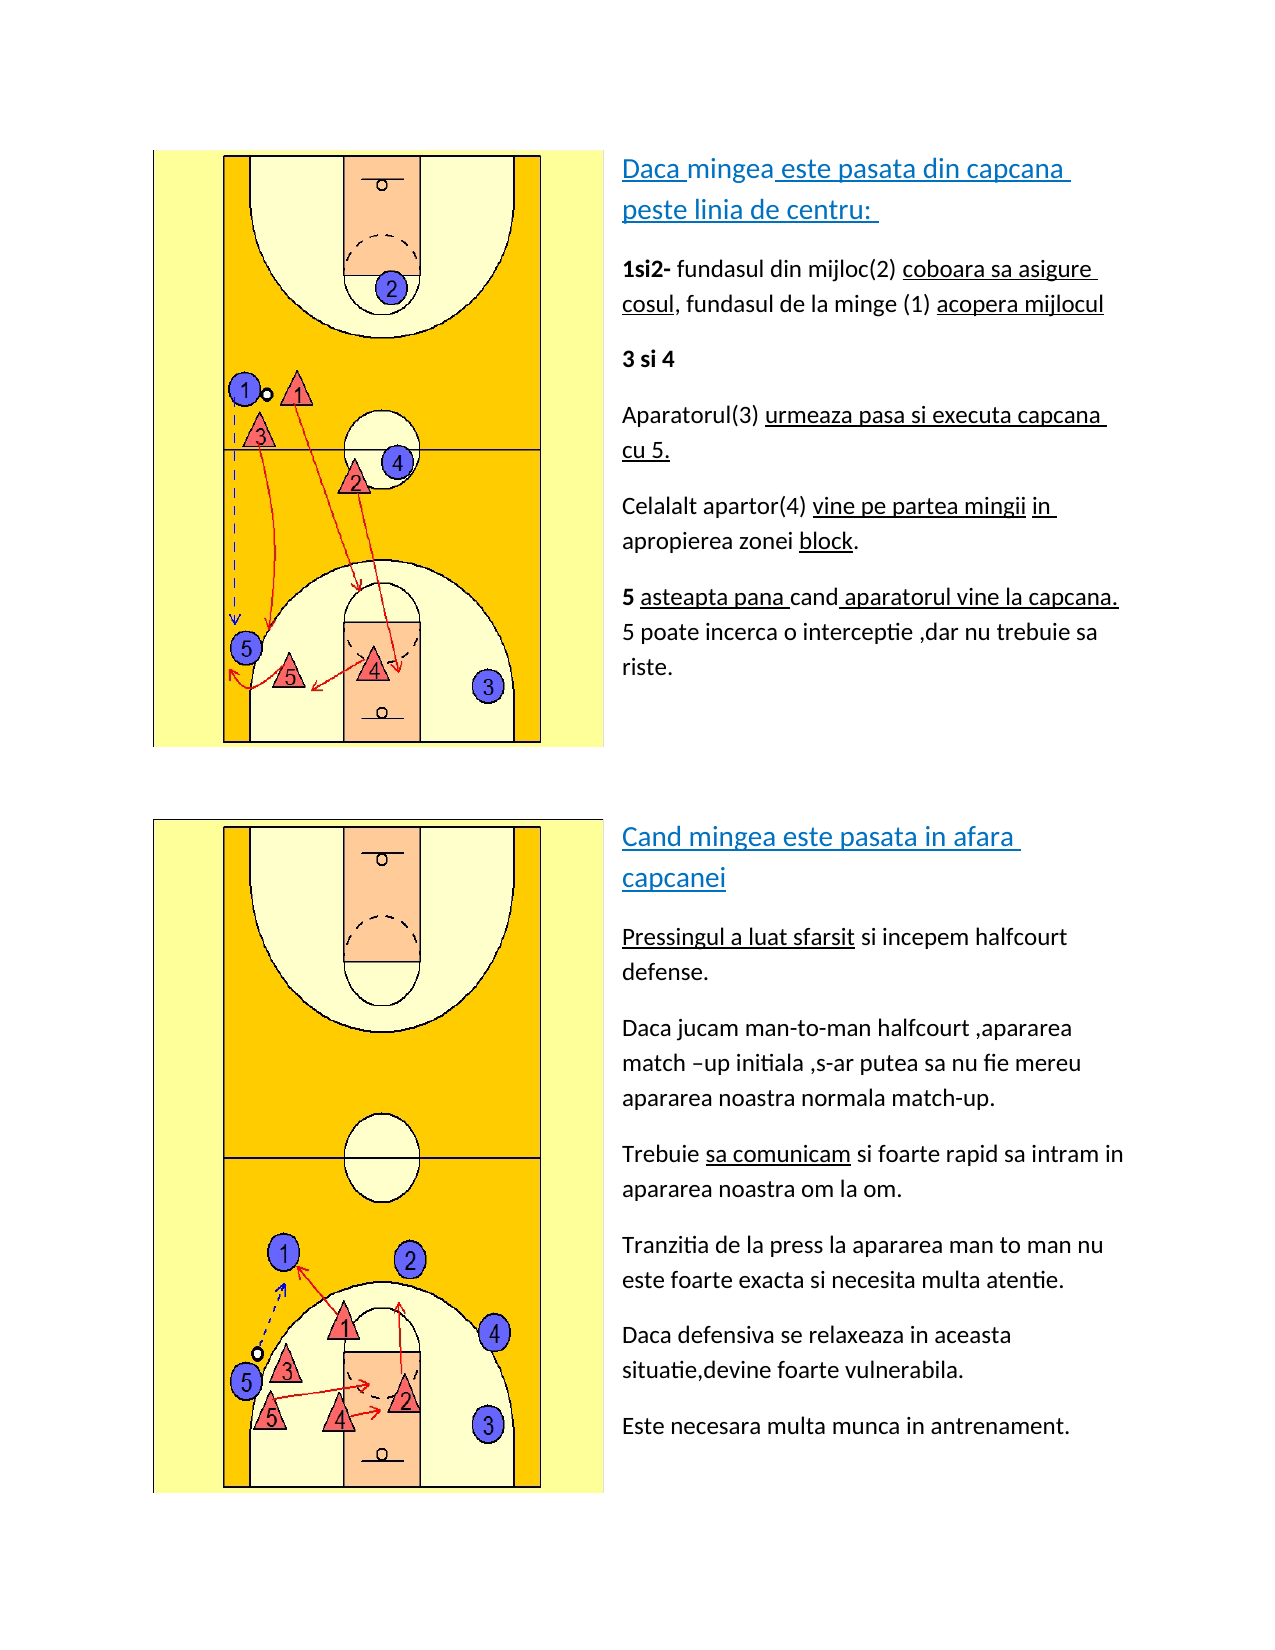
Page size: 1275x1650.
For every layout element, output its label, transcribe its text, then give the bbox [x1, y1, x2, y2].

text Daca defensiva se relaxeaza in aceasta situatie,devine foarte vulnerabila. [604, 1319, 1125, 1385]
text 5 asteapta pana cand aparatorul vine la capcana. 5 poate incerca o interceptie ,dar nu trebuie sa riste. [604, 581, 1125, 682]
text Aparatorul(3) urmeaza pasa si executa capcana cu 5. [604, 399, 1125, 465]
text Trebuie sa comunicam si foarte rapid sa intram in apararea noastra om la om. [604, 1138, 1125, 1203]
text Daca mingea este pasata din capcana peste linia de centru: [604, 150, 1125, 227]
text Celalalt apartor(4) vine pe partea mingii in apropierea zonei block. [604, 490, 1125, 556]
text Tranzitia de la press la apararea man to man nu este foarte exacta si necesita multa atentie. [604, 1229, 1125, 1294]
text 3 si 4 [604, 343, 1125, 374]
text Cand mingea este pasata in afara capcanei [150, 818, 1125, 895]
text 1si2- fundasul din mijloc(2) coboara sa asigure cosul, fundasul de la minge (1) acopera mijlocul [604, 253, 1125, 318]
text Este necesara multa munca in antrenament. [604, 1410, 1125, 1441]
text Pressingul a luat sfarsit si incepem halfcourt defense. [604, 921, 1125, 987]
text Daca jucam man-to-man halfcourt ,apararea match –up initiala ,s-ar putea sa nu fie mereu apararea noastra normala match-up. [604, 1012, 1125, 1113]
